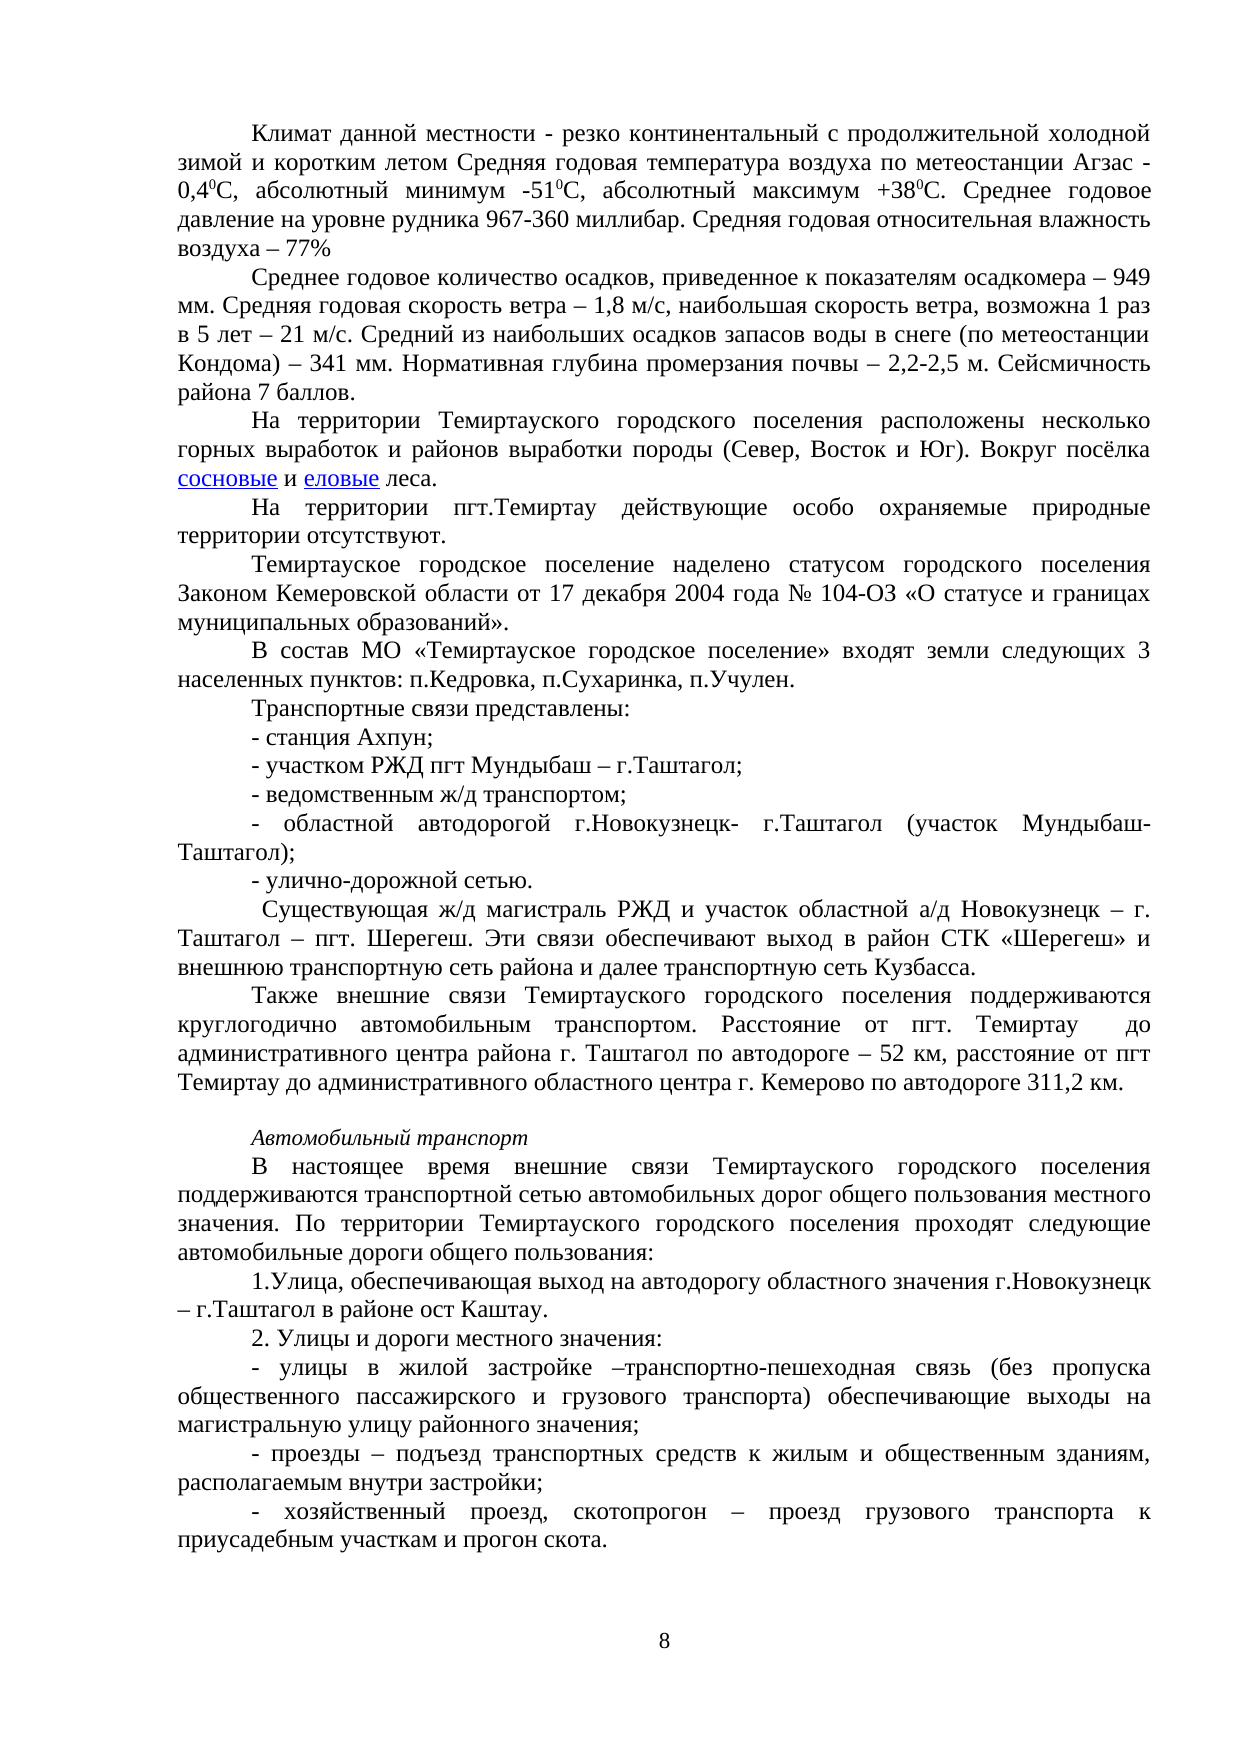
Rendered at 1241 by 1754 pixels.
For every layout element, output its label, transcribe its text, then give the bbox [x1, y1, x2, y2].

text - проезды – подъезд транспортных средств к жилым и общественным зданиям, располагаемым внутри застройки; [177, 1438, 1152, 1496]
text - улицы в жилой застройке –транспортно-пешеходная связь (без пропуска общественного пассажирского и грузового транспорта) обеспечивающие выходы на магистральную улицу районного значения; [177, 1352, 1152, 1438]
text Транспортные связи представлены: [177, 693, 1152, 722]
text В состав МО «Темиртауское городское поселение» входят земли следующих 3 населенных пунктов: п.Кедровка, п.Сухаринка, п.Учулен. [177, 636, 1152, 693]
text На территории пгт.Темиртау действующие особо охраняемые природные территории отсутствуют. [177, 492, 1152, 549]
text Темиртауское городское поселение наделено статусом городского поселения Законом Кемеровской области от 17 декабря 2004 года № 104-ОЗ «О статусе и границах муниципальных образований». [177, 549, 1152, 636]
text Автомобильный транспорт [177, 1124, 1152, 1151]
text - улично-дорожной сетью. [177, 866, 1152, 894]
text Климат данной местности - резко континентальный с продолжительной холодной зимой и коротким летом Средняя годовая температура воздуха по метеостанции Агзас -0,40С, абсолютный минимум -510С, абсолютный максимум +380С. Среднее годовое давление на уровне рудника 967-360 миллибар. Средняя годовая относительная влажность воздуха – 77% [177, 118, 1152, 262]
text В настоящее время внешние связи Темиртауского городского поселения поддерживаются транспортной сетью автомобильных дорог общего пользования местного значения. По территории Темиртауского городского поселения проходят следующие автомобильные дороги общего пользования: [177, 1151, 1152, 1266]
text 1.Улица, обеспечивающая выход на автодорогу областного значения г.Новокузнецк – г.Таштагол в районе ост Каштау. [177, 1266, 1152, 1323]
text 2. Улицы и дороги местного значения: [177, 1323, 1152, 1352]
text - хозяйственный проезд, скотопрогон – проезд грузового транспорта к приусадебным участкам и прогон скота. [177, 1496, 1152, 1553]
text - станция Ахпун; [177, 722, 1152, 751]
text Существующая ж/д магистраль РЖД и участок областной а/д Новокузнецк – г. Таштагол – пгт. Шерегеш. Эти связи обеспечивают выход в район СТК «Шерегеш» и внешнюю транспортную сеть района и далее транспортную сеть Кузбасса. [177, 894, 1152, 981]
text - ведомственным ж/д транспортом; [177, 779, 1152, 808]
text На территории Темиртауского городского поселения расположены несколько горных выработок и районов выработки породы (Север, Восток и Юг). Вокруг посёлка сосновые и еловые леса. [177, 406, 1152, 492]
text Среднее годовое количество осадков, приведенное к показателям осадкомера – 949 мм. Средняя годовая скорость ветра – 1,8 м/с, наибольшая скорость ветра, возможна 1 раз в 5 лет – 21 м/с. Средний из наибольших осадков запасов воды в снеге (по метеостанции Кондома) – 341 мм. Нормативная глубина промерзания почвы – 2,2-2,5 м. Сейсмичность района 7 баллов. [177, 262, 1152, 406]
text - участком РЖД пгт Мундыбаш – г.Таштагол; [177, 751, 1152, 779]
text Также внешние связи Темиртауского городского поселения поддерживаются круглогодично автомобильным транспортом. Расстояние от пгт. Темиртау до административного центра района г. Таштагол по автодороге – 52 км, расстояние от пгт Темиртау до административного областного центра г. Кемерово по автодороге 311,2 км. [177, 981, 1152, 1096]
text - областной автодорогой г.Новокузнецк- г.Таштагол (участок Мундыбаш-Таштагол); [177, 808, 1152, 866]
